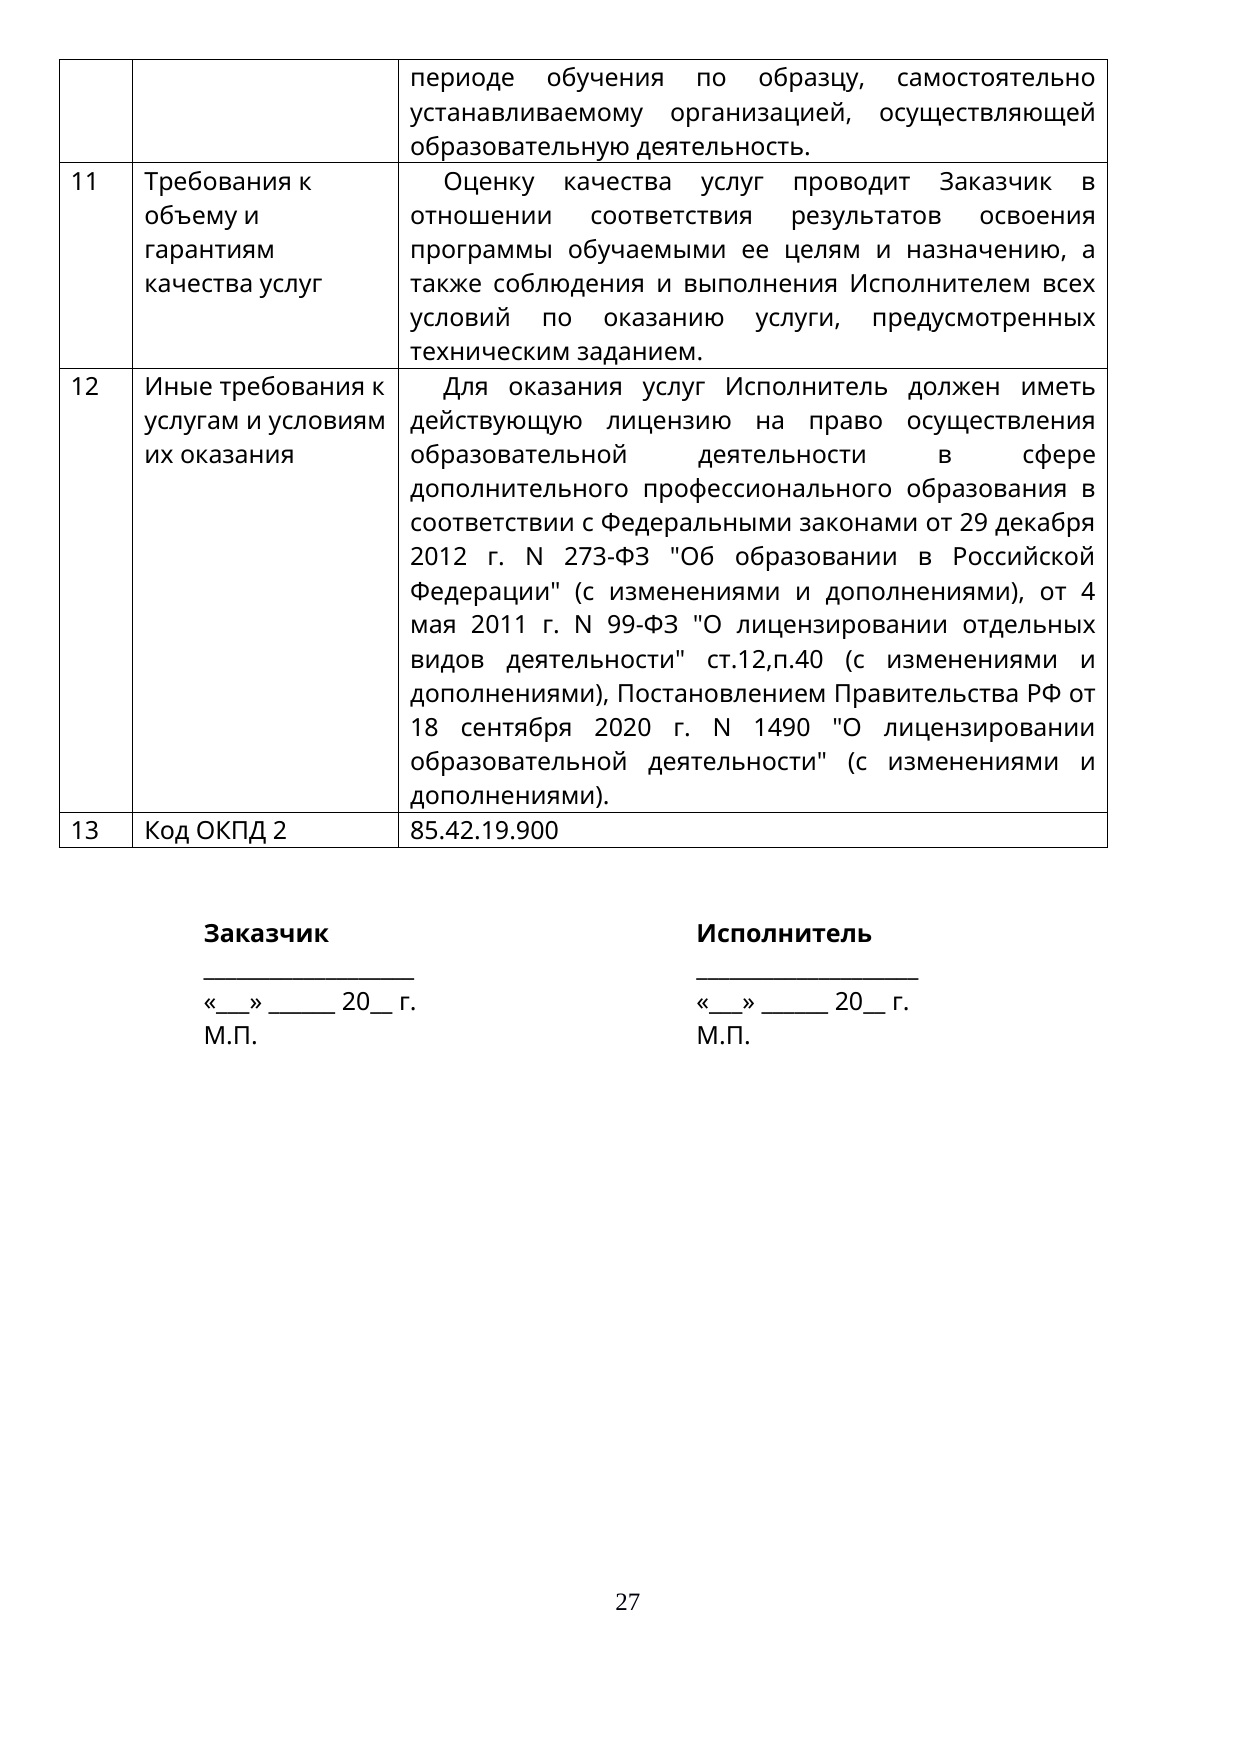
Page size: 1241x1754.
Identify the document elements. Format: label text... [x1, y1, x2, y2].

table_cell 85.42.19.900 [399, 813, 1107, 847]
table_cell 13 [60, 813, 132, 847]
table_cell Иные требования к услугам и условиям их оказания [133, 369, 398, 812]
table_cell Код ОКПД 2 [133, 813, 398, 847]
table_cell 11 [60, 163, 132, 368]
table_cell 10 [60, 60, 132, 162]
table_cell 12 [60, 369, 132, 812]
table_header Исполнитель ____________________ «___» ______ 20__ г. М.П. [611, 916, 1104, 1052]
table_header Заказчик ___________________ «___» ______ 20__ г. М.П. [118, 916, 611, 1052]
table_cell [133, 60, 398, 162]
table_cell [399, 60, 1107, 162]
table_cell Оценку качества услуг проводит Заказчик в отношении соответствия результатов освоения программы обучаемыми ее целям и назначению, а также соблюдения и выполнения Исполнителем всех условий по оказанию услуги, предусмотренных техническим заданием. [399, 163, 1107, 368]
table_cell Требования к объему и гарантиям качества услуг [133, 163, 398, 368]
table_cell Для оказания услуг Исполнитель должен иметь действующую лицензию на право осуществления образовательной деятельности в сфере дополнительного профессионального образования в соответствии с Федеральными законами от 29 декабря 2012 г. N 273-ФЗ "Об образовании в Российской Федерации" (с изменениями и дополнениями), от 4 мая 2011 г. N 99-ФЗ "О лицензировании отдельных видов деятельности" ст.12,п.40 (с изменениями и дополнениями), Постановлением Правительства РФ от 18 сентября 2020 г. N 1490 "О лицензировании образовательной деятельности" (с изменениями и дополнениями). [399, 369, 1107, 812]
